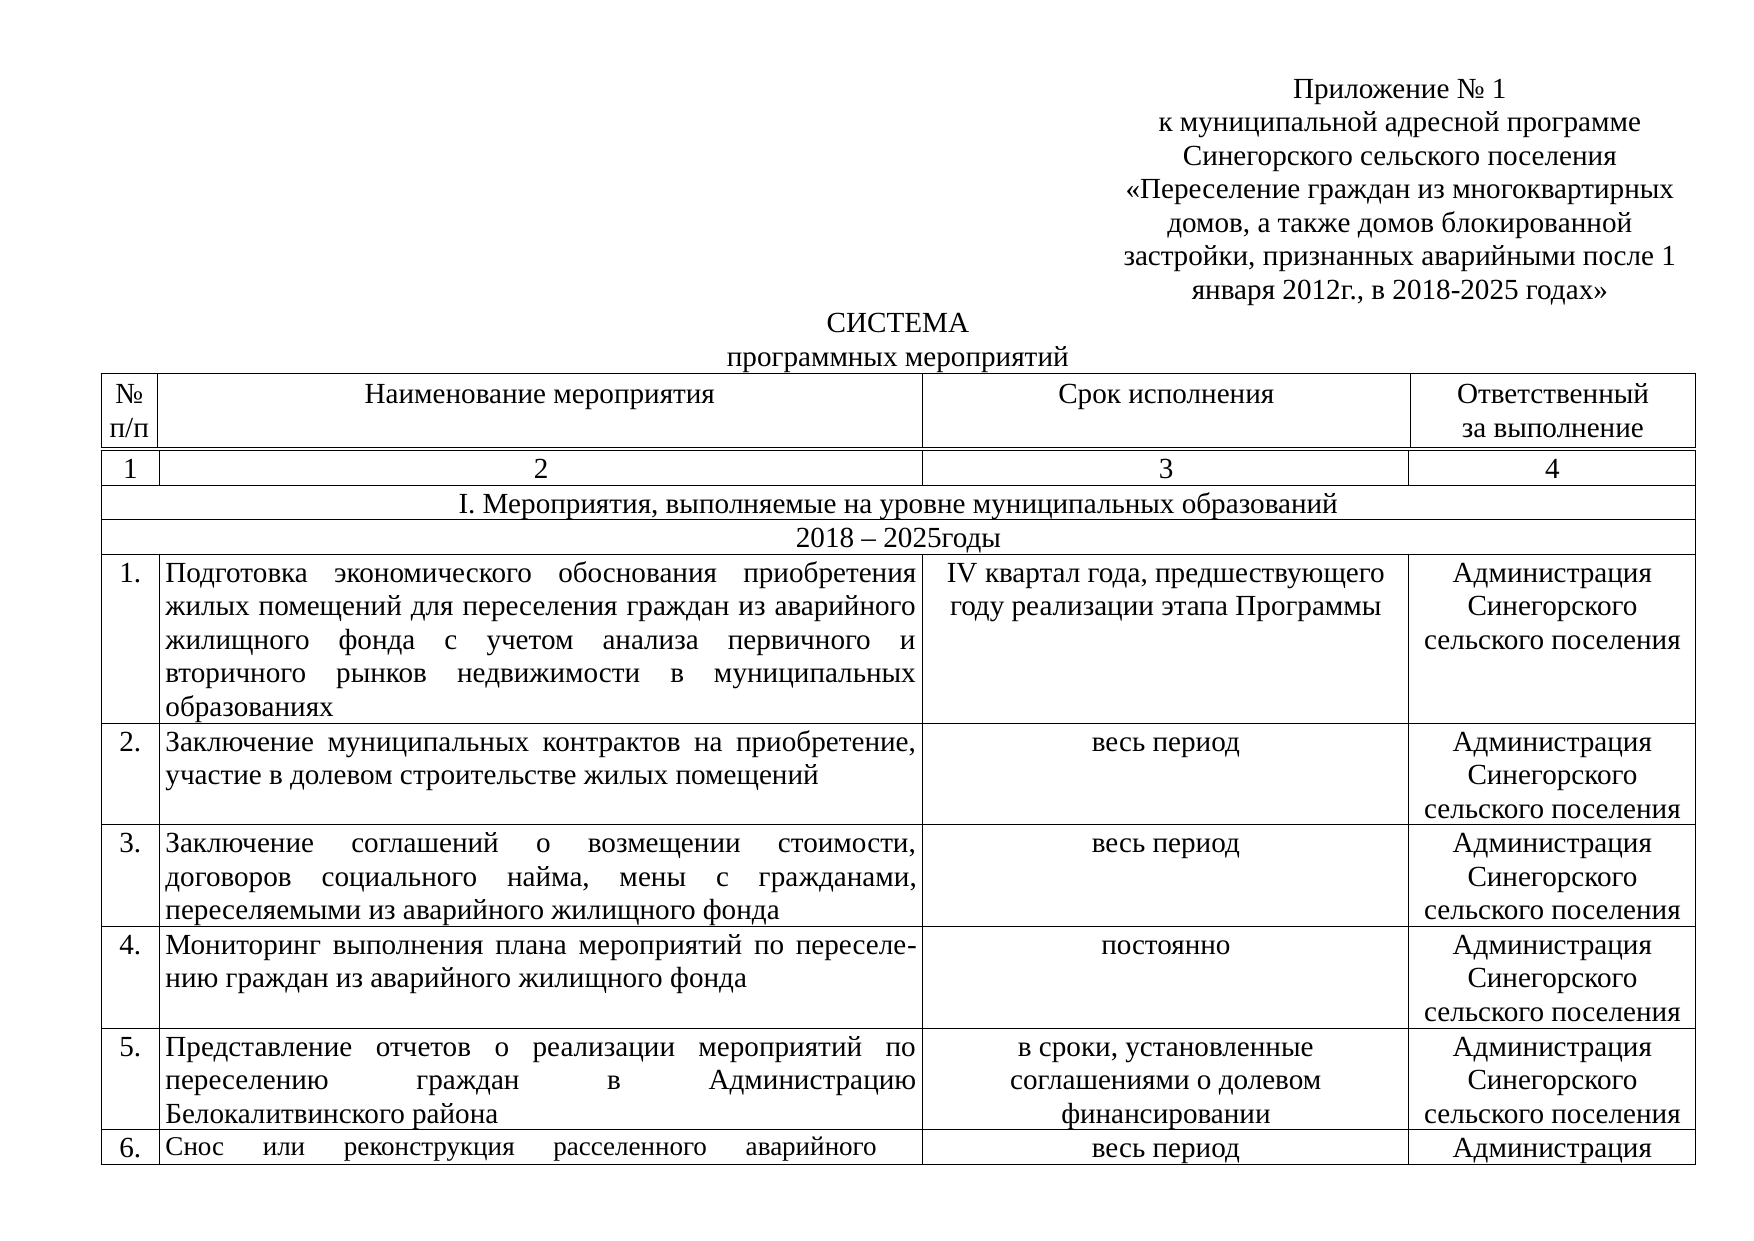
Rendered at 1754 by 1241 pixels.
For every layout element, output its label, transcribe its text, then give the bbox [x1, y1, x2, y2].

table_cell I. Мероприятия, выполняемые на уровне муниципальных образований [102, 486, 1695, 519]
text Приложение № 1 [1104, 71, 1695, 104]
table_header 1 [102, 451, 159, 485]
table_cell 2018 – 2025годы [102, 520, 1695, 554]
text к муниципальной адресной программе Синегорского сельского поселения «Переселение граждан из многоквартирных домов, а также домов блокированной застройки, признанных аварийными после 1 января 2012г., в 2018-2025 годах» [1104, 104, 1695, 306]
table_header 3 [923, 451, 1408, 485]
table_cell 6. [102, 1130, 159, 1164]
table_cell 1. [102, 555, 159, 723]
table_cell постоянно [923, 927, 1408, 1028]
table_header № п/п [102, 374, 157, 447]
table_header Наименование мероприятия [158, 374, 922, 447]
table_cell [1409, 1130, 1695, 1164]
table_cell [160, 1130, 922, 1164]
table_cell Заключение соглашений о возмещении стоимости, договоров социального найма, мены с гражданами, переселяемыми из аварийного жилищного фонда [160, 825, 922, 926]
table_cell Администрация Синегорского сельского поселения [1409, 724, 1695, 824]
table_cell весь период [923, 724, 1408, 824]
table_cell в сроки, установленные соглашениями о долевом финансировании [923, 1029, 1408, 1129]
text СИСТЕМА [100, 306, 1695, 339]
table_cell 3. [102, 825, 159, 926]
table_header Ответственный за выполнение [1411, 374, 1695, 447]
table_cell Заключение муниципальных контрактов на приобретение, участие в долевом строительстве жилых помещений [160, 724, 922, 824]
table_cell Подготовка экономического обоснования приобретения жилых помещений для переселения граждан из аварийного жилищного фонда с учетом анализа первичного и вторичного рынков недвижимости в муниципальных образованиях [160, 555, 922, 723]
table_cell 5. [102, 1029, 159, 1129]
table_cell Администрация Синегорского сельского поселения [1409, 825, 1695, 926]
table_cell Администрация Синегорского сельского поселения [1409, 927, 1695, 1028]
table_cell Мониторинг выполнения плана мероприятий по переселению граждан из аварийного жилищного фонда [160, 927, 922, 1028]
table_cell Представление отчетов о реализации мероприятий по переселению граждан в Администрацию Белокалитвинского района [160, 1029, 922, 1129]
table_cell Администрация Синегорского сельского поселения [1409, 555, 1695, 723]
table_cell IV квартал года, предшествующего году реализации этапа Программы [923, 555, 1408, 723]
table_cell весь период [923, 825, 1408, 926]
table_cell 2. [102, 724, 159, 824]
table_header Срок исполнения [923, 374, 1410, 447]
table_cell Администрация Синегорского сельского поселения [1409, 1029, 1695, 1129]
text программных мероприятий [100, 339, 1695, 373]
table_cell весь период [923, 1130, 1408, 1164]
table_cell 4. [102, 927, 159, 1028]
table_header 4 [1409, 451, 1695, 485]
table_header 2 [160, 451, 922, 485]
